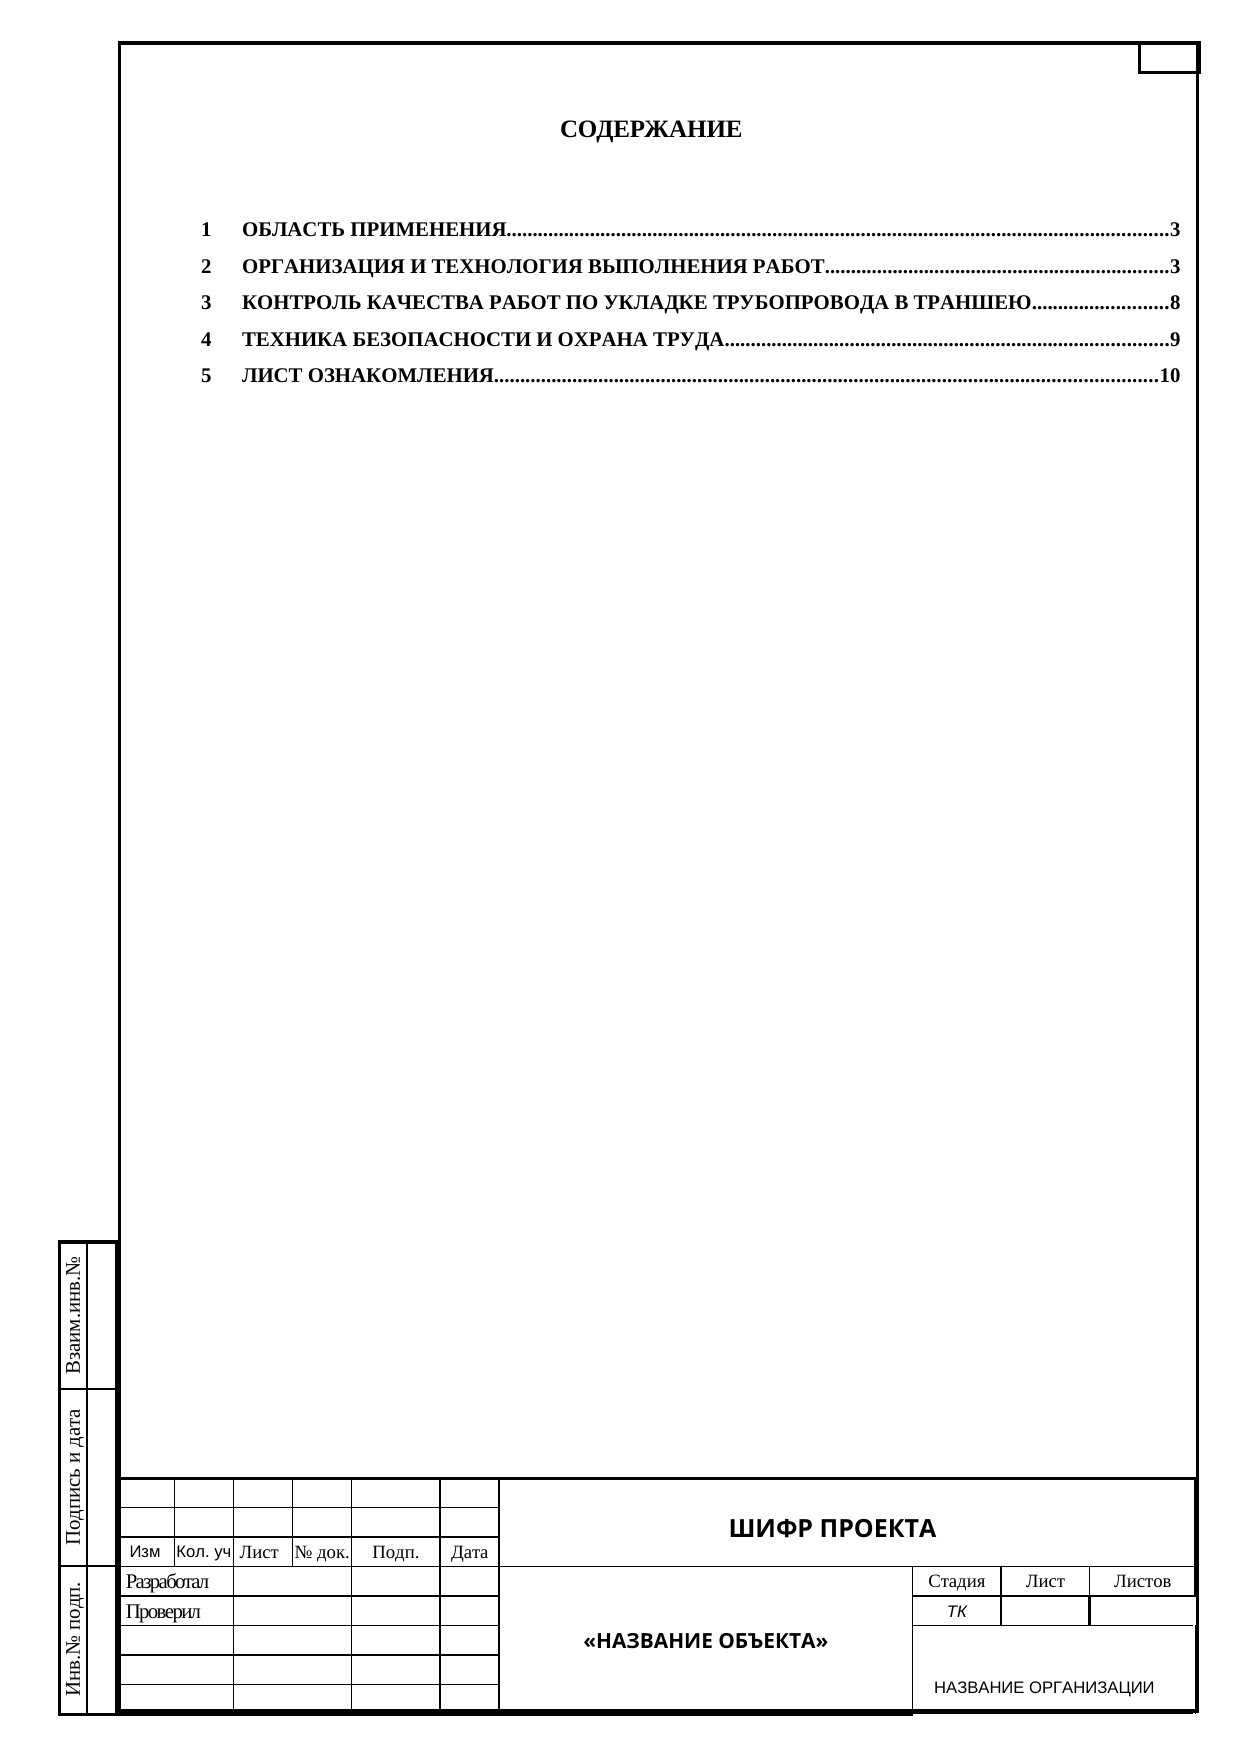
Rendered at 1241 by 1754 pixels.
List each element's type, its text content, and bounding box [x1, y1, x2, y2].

text 4 Техника безопасности и охрана труда 9 [142, 327, 1181, 351]
text 3 Контроль качества работ по укладке трубопровода в траншею 8 [142, 290, 1181, 314]
subtitle СОДЕРЖАНИЕ [142, 114, 1160, 142]
text 2 ОРГАНИЗАЦИЯ И ТЕХНОЛОГИЯ ВЫПОЛНЕНИЯ РАБОТ 3 [142, 254, 1181, 278]
text 5 Лист ознакомления 10 [142, 363, 1181, 387]
text 1 ОБЛАСТЬ ПРИМЕНЕНИЯ 3 [142, 217, 1181, 241]
